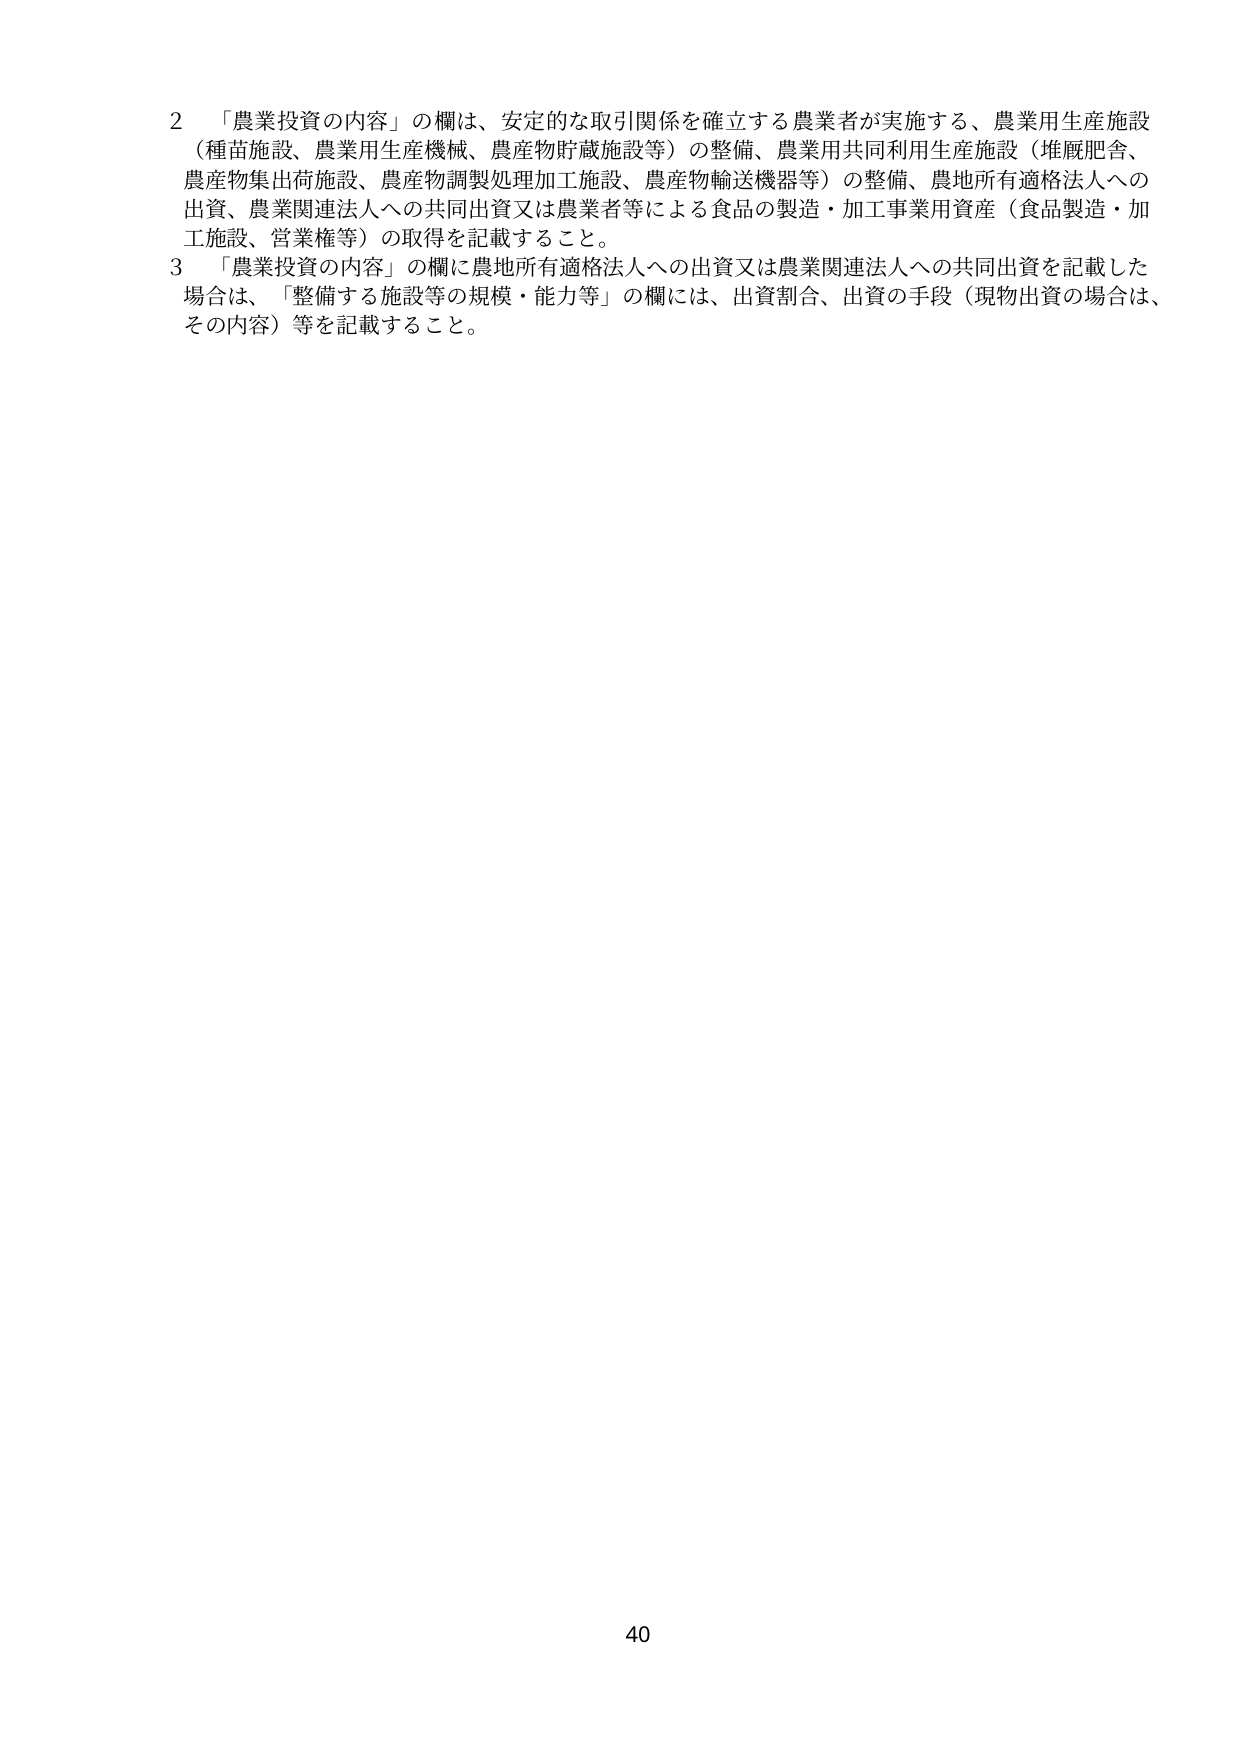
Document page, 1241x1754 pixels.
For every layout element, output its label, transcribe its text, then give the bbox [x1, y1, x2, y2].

text ２ 「農業投資の内容」の欄は、安定的な取引関係を確立する農業者が実施する、農業用生産施設（種苗施設、農業用生産機械、農産物貯蔵施設等）の整備、農業用共同利用生産施設（堆厩肥舎、農産物集出荷施設、農産物調製処理加工施設、農産物輸送機器等）の整備、農地所有適格法人への出資、農業関連法人への共同出資又は農業者等による食品の製造・加工事業用資産（食品製造・加工施設、営業権等）の取得を記載すること。 [165, 106, 1152, 252]
text ３ 「農業投資の内容」の欄に農地所有適格法人への出資又は農業関連法人への共同出資を記載した場合は、「整備する施設等の規模・能力等」の欄には、出資割合、出資の手段（現物出資の場合は、その内容）等を記載すること。 [165, 252, 1152, 340]
